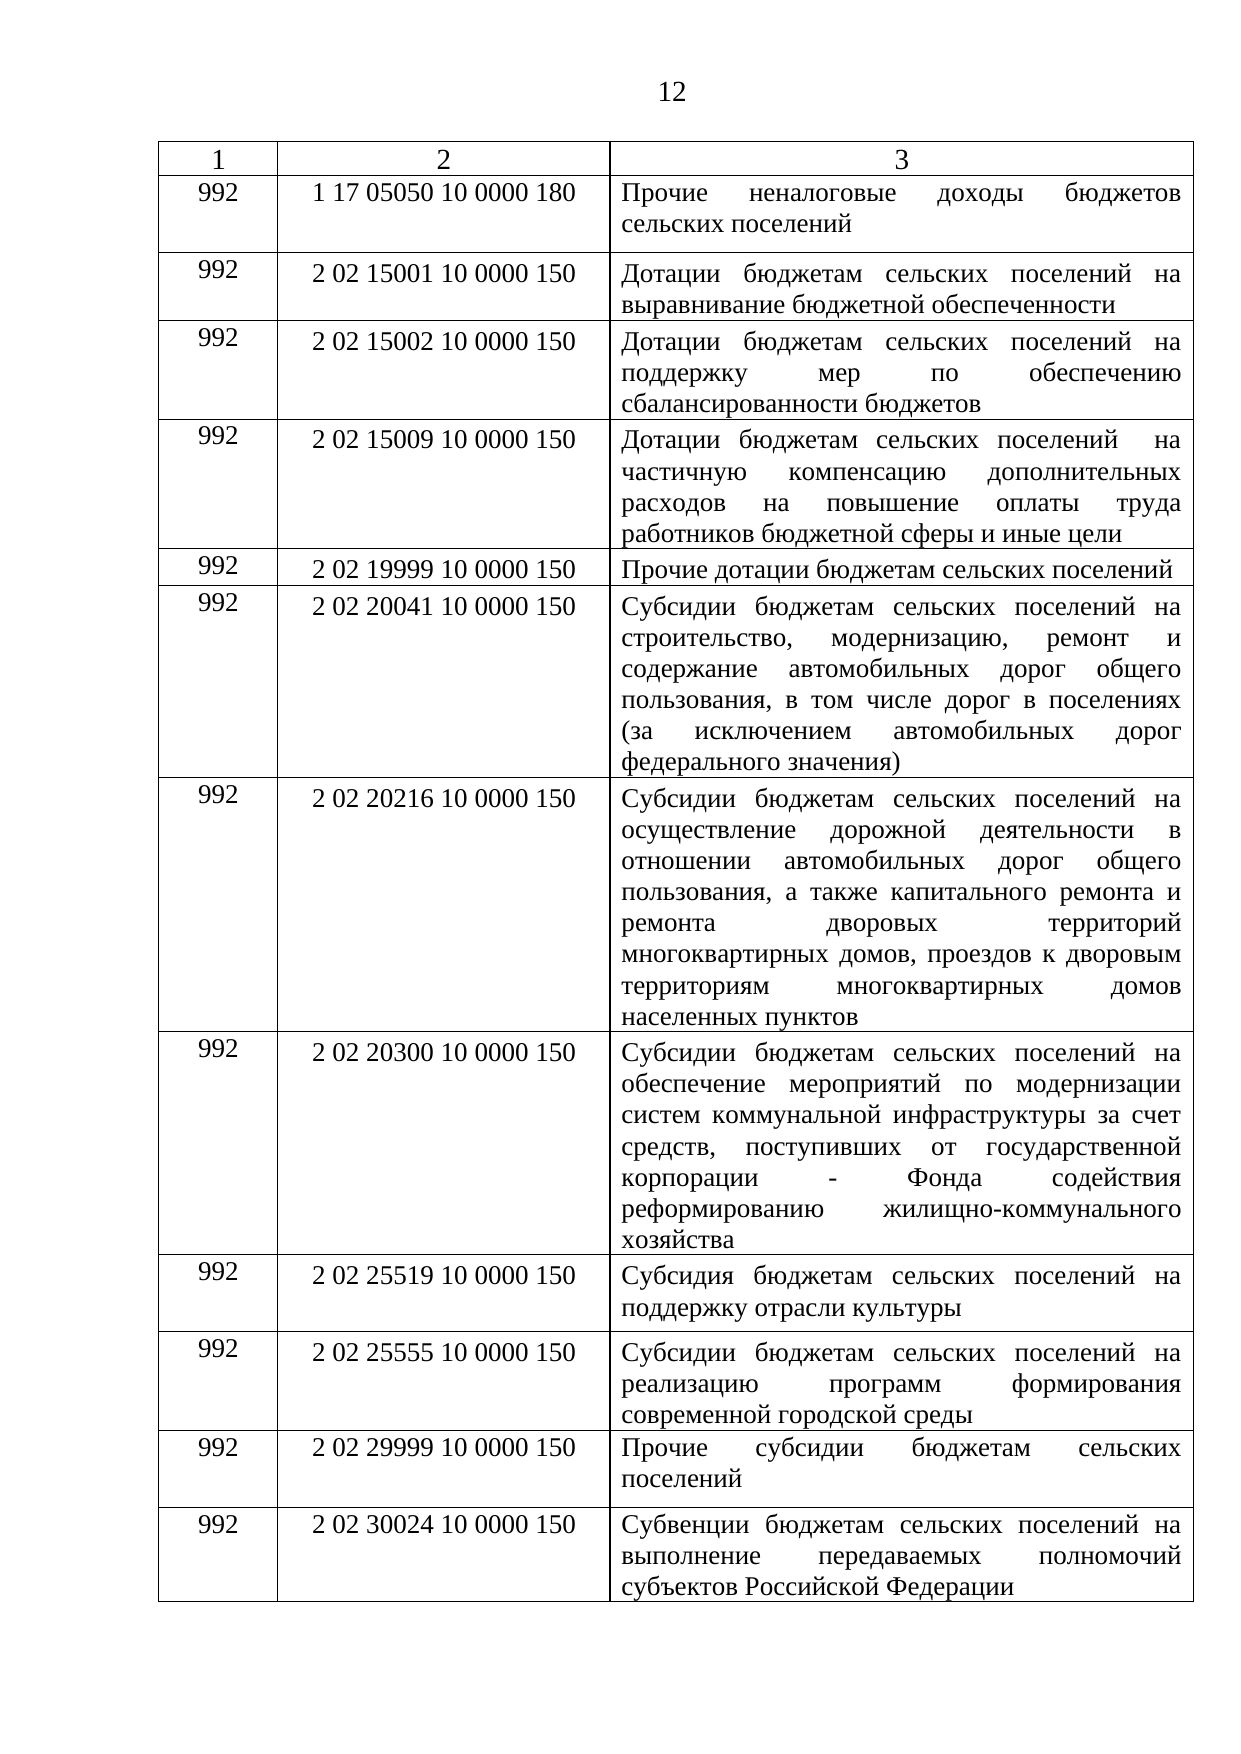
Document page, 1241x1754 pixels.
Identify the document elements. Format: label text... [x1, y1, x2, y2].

table_cell 2 02 20300 10 0000 150 [278, 1032, 609, 1254]
table_cell 992 [159, 1508, 277, 1601]
table_cell 2 02 15002 10 0000 150 [278, 321, 609, 418]
table_cell Дотации бюджетам сельских поселений на поддержку мер по обеспечению сбалансированности бюджетов [611, 321, 1193, 418]
table_cell Субсидии бюджетам сельских поселений на реализацию программ формирования современной городской среды [611, 1332, 1193, 1430]
table_cell 992 [159, 1431, 277, 1507]
table_cell Субвенции бюджетам сельских поселений на выполнение передаваемых полномочий субъектов Российской Федерации [611, 1508, 1193, 1601]
table_header 3 [611, 142, 1193, 175]
table_cell 992 [159, 1332, 277, 1430]
table_cell Субсидия бюджетам сельских поселений на поддержку отрасли культуры [611, 1255, 1193, 1331]
table_cell 992 [159, 586, 277, 777]
table_cell 2 02 19999 10 0000 150 [278, 549, 609, 584]
table_cell Дотации бюджетам сельских поселений на частичную компенсацию дополнительных расходов на повышение оплаты труда работников бюджетной сферы и иные цели [611, 420, 1193, 548]
table_cell 2 02 25519 10 0000 150 [278, 1255, 609, 1331]
table_cell 992 [159, 321, 277, 418]
table_cell Субсидии бюджетам сельских поселений на обеспечение мероприятий по модернизации систем коммунальной инфраструктуры за счет средств, поступивших от государственной корпорации - Фонда содействия реформированию жилищно-коммунального хозяйства [611, 1032, 1193, 1254]
table_cell Прочие неналоговые доходы бюджетов сельских поселений [611, 176, 1193, 252]
table_cell 2 02 30024 10 0000 150 [278, 1508, 609, 1601]
table_cell Субсидии бюджетам сельских поселений на строительство, модернизацию, ремонт и содержание автомобильных дорог общего пользования, в том числе дорог в поселениях (за исключением автомобильных дорог федерального значения) [611, 586, 1193, 777]
table_cell 992 [159, 1032, 277, 1254]
table_cell 992 [159, 176, 277, 252]
table_header 1 [159, 142, 277, 175]
table_cell 992 [159, 420, 277, 548]
table_cell Прочие дотации бюджетам сельских поселений [611, 549, 1193, 584]
table_cell 2 02 20216 10 0000 150 [278, 778, 609, 1031]
table_cell 2 02 25555 10 0000 150 [278, 1332, 609, 1430]
table_cell Прочие субсидии бюджетам сельских поселений [611, 1431, 1193, 1507]
table_cell 1 17 05050 10 0000 180 [278, 176, 609, 252]
table_cell 2 02 15009 10 0000 150 [278, 420, 609, 548]
table_cell 992 [159, 253, 277, 320]
table_cell 992 [159, 1255, 277, 1331]
table_cell Субсидии бюджетам сельских поселений на осуществление дорожной деятельности в отношении автомобильных дорог общего пользования, а также капитального ремонта и ремонта дворовых территорий многоквартирных домов, проездов к дворовым территориям многоквартирных домов населенных пунктов [611, 778, 1193, 1031]
table_cell Дотации бюджетам сельских поселений на выравнивание бюджетной обеспеченности [611, 253, 1193, 320]
table_header 2 [278, 142, 609, 175]
table_cell 2 02 20041 10 0000 150 [278, 586, 609, 777]
table_cell 2 02 29999 10 0000 150 [278, 1431, 609, 1507]
table_cell 992 [159, 549, 277, 584]
table_cell 992 [159, 778, 277, 1031]
table_cell 2 02 15001 10 0000 150 [278, 253, 609, 320]
